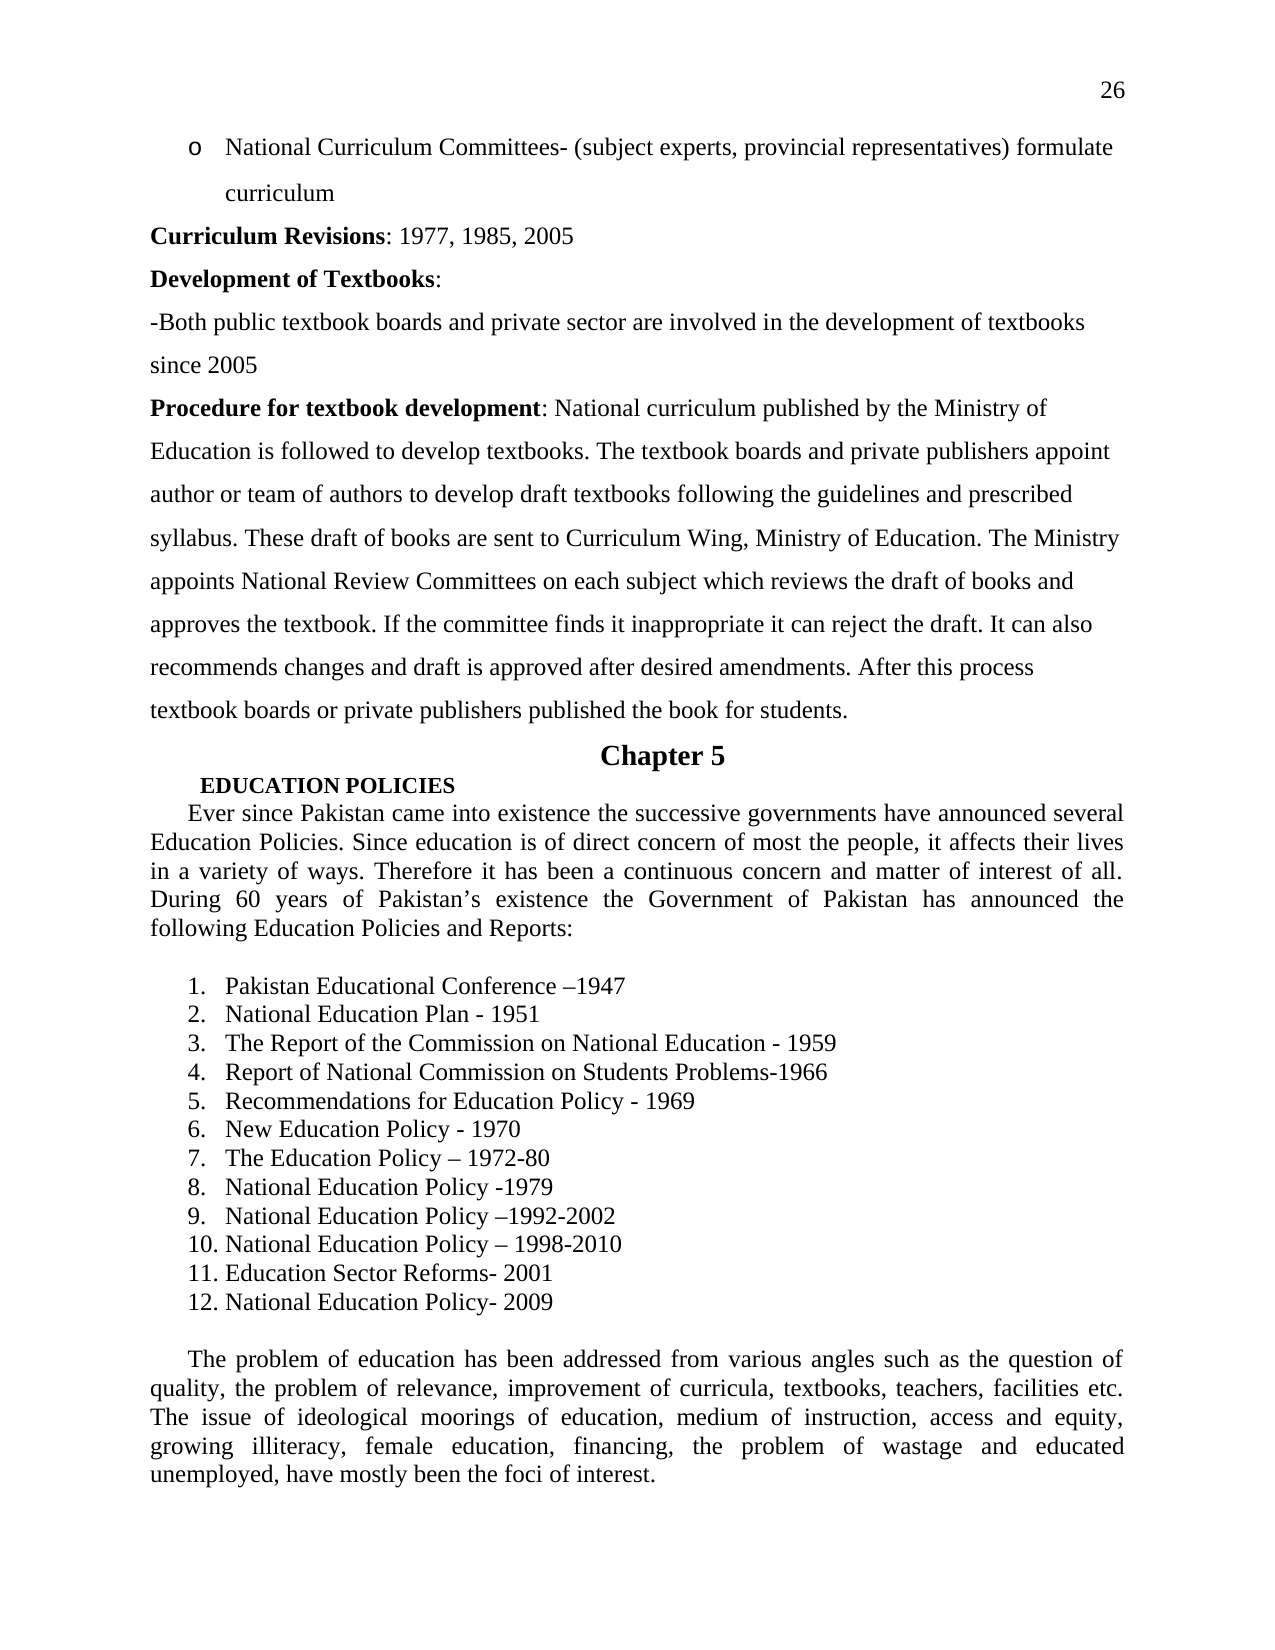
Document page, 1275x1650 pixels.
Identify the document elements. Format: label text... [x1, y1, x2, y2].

text EDUCATION POLICIES [200, 772, 1125, 798]
text Ever since came into existence the successive governments have announced several Education Policies. Since education is of direct concern of most the people, it affects their lives in a variety of ways. Therefore it has been a continuous concern and matter of interest of all. During 60 years of ’s existence the Government of Pakistan has announced the following Education Policies and Reports: [150, 798, 1125, 942]
text 3. The Report of the Commission on National Education - 1959 [187, 1028, 1125, 1057]
text Curriculum Revisions: 1977, 1985, 2005 [150, 221, 1125, 249]
text 1. Educational Conference –1947 [150, 971, 1125, 999]
list National Curriculum Committees- (subject experts, provincial representatives) formulate curriculum [187, 132, 1125, 206]
text 5. Recommendations for Education Policy - 1969 [150, 1086, 1125, 1114]
text Procedure for textbook development: National curriculum published by the Ministry of Education is followed to develop textbooks. The textbook boards and private publishers appoint author or team of authors to develop draft textbooks following the guidelines and prescribed syllabus. These draft of books are sent to Curriculum Wing, Ministry of Education. The Ministry appoints National Review Committees on each subject which reviews the draft of books and approves the textbook. If the committee finds it inappropriate it can reject the draft. It can also recommends changes and draft is approved after desired amendments. After this process textbook boards or private publishers published the book for students. [150, 393, 1125, 724]
text 11. Education Sector Reforms- 2001 [187, 1258, 1125, 1287]
text 9. National Education Policy –1992-2002 [150, 1201, 1125, 1229]
text 12. National Education Policy- 2009 [187, 1287, 1125, 1316]
text -Both public textbook boards and private sector are involved in the development of textbooks since 2005 [150, 307, 1125, 379]
text 8. National Education Policy -1979 [150, 1172, 1125, 1201]
text 7. The Education Policy – 1972-80 [150, 1143, 1125, 1172]
text 4. Report of National Commission on Students Problems-1966 [187, 1057, 1125, 1086]
text The problem of education has been addressed from various angles such as the question of quality, the problem of relevance, improvement of curricula, textbooks, teachers, facilities etc. The issue of ideological moorings of education, medium of instruction, access and equity, growing illiteracy, female education, financing, the problem of wastage and educated unemployed, have mostly been the foci of interest. [150, 1344, 1125, 1488]
text 10. National Education Policy – 1998-2010 [187, 1229, 1125, 1258]
text 2. National Education Plan - 1951 [150, 999, 1125, 1028]
text 6. New Education Policy - 1970 [150, 1114, 1125, 1143]
text Development of Textbooks: [150, 264, 1125, 293]
text Chapter 5 [200, 738, 1125, 772]
